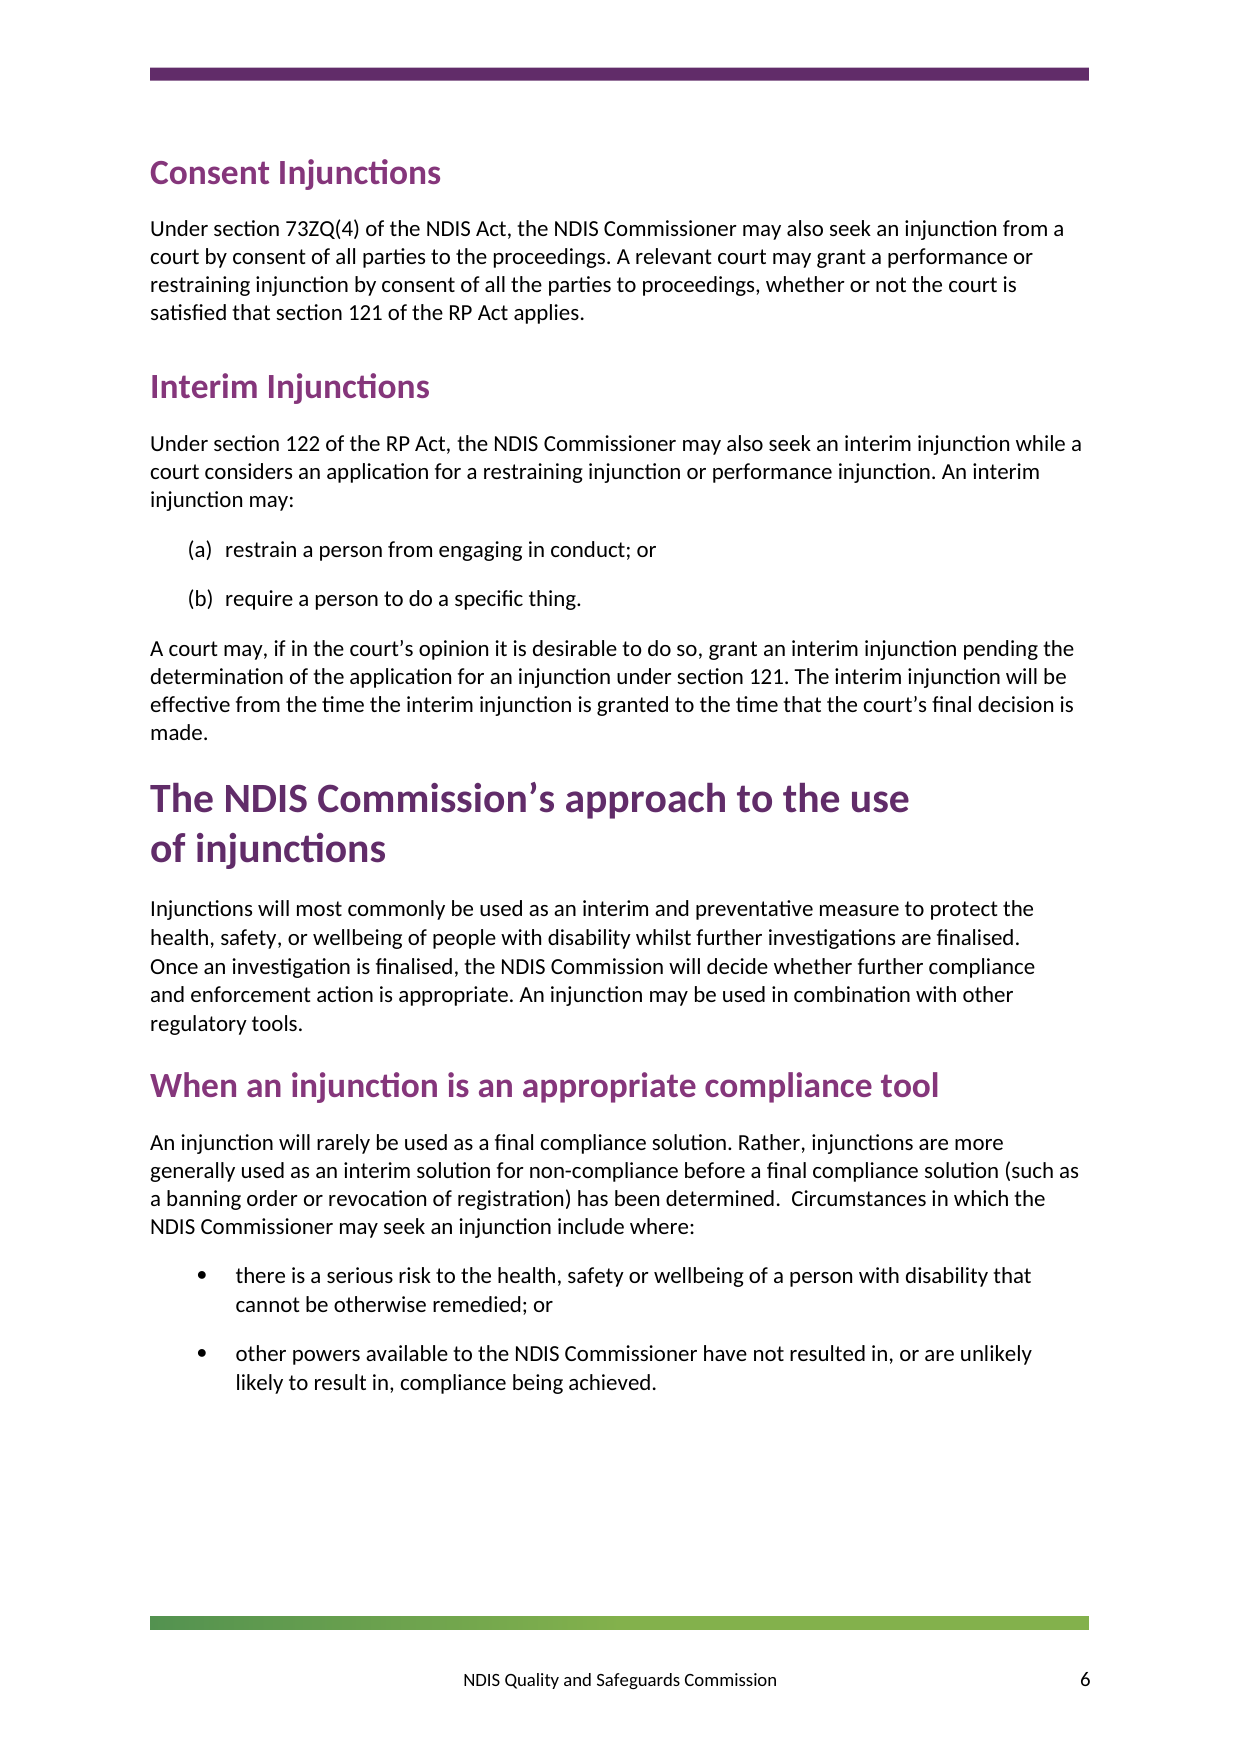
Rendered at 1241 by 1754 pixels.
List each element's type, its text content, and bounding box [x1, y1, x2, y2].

list restrain a person from engaging in conduct; or [187, 535, 1090, 563]
text An injunction will rarely be used as a final compliance solution. Rather, injunctions are more generally used as an interim solution for non-compliance before a final compliance solution (such as a banning order or revocation of registration) has been determined. Circumstances in which the NDIS Commissioner may seek an injunction include where: [150, 1128, 1090, 1241]
text Under section 73ZQ(4) of the NDIS Act, the NDIS Commissioner may also seek an injunction from a court by consent of all parties to the proceedings. A relevant court may grant a performance or restraining injunction by consent of all the parties to proceedings, whether or not the court is satisfied that section 121 of the RP Act applies. [150, 214, 1090, 326]
subtitle Interim Injunctions [150, 364, 1090, 407]
subtitle Consent Injunctions [150, 150, 1090, 193]
list require a person to do a specific thing. [187, 584, 1090, 613]
text Under section 122 of the RP Act, the NDIS Commissioner may also seek an interim injunction while a court considers an application for a restraining injunction or performance injunction. An interim injunction may: [150, 429, 1090, 513]
subtitle The NDIS Commission’s approach to the use of injunctions [150, 772, 945, 873]
text A court may, if in the court’s opinion it is desirable to do so, grant an interim injunction pending the determination of the application for an injunction under section 121. The interim injunction will be effective from the time the interim injunction is granted to the time that the court’s final decision is made. [150, 634, 1090, 747]
subtitle When an injunction is an appropriate compliance tool [150, 1063, 1090, 1107]
text Injunctions will most commonly be used as an interim and preventative measure to protect the health, safety, or wellbeing of people with disability whilst further investigations are finalised. Once an investigation is finalised, the NDIS Commission will decide whether further compliance and enforcement action is appropriate. An injunction may be used in combination with other regulatory tools. [150, 894, 1073, 1037]
list there is a serious risk to the health, safety or wellbeing of a person with disability that cannot be otherwise remedied; or [198, 1261, 1073, 1318]
list other powers available to the NDIS Commissioner have not resulted in, or are unlikely likely to result in, compliance being achieved. [198, 1339, 1073, 1396]
